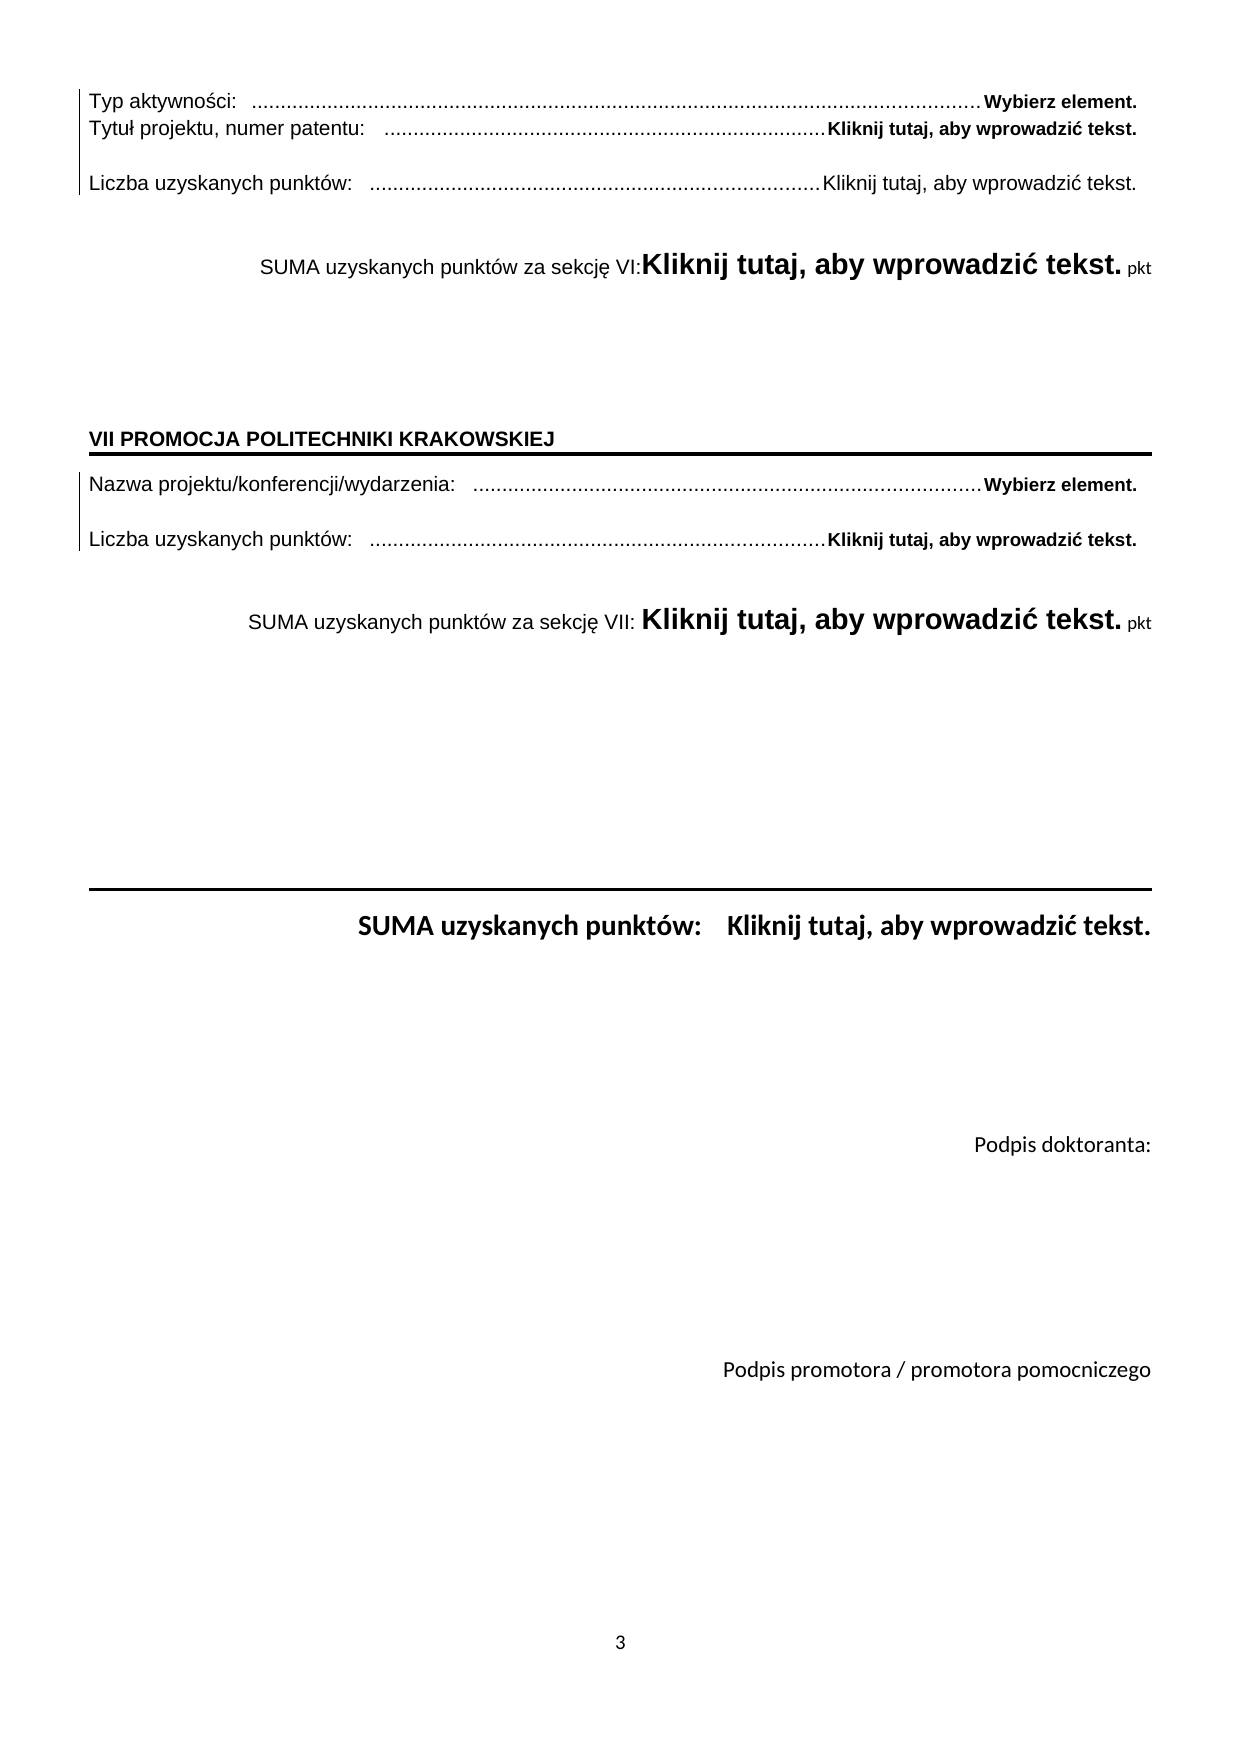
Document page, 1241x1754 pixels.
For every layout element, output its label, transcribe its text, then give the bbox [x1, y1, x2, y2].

text Podpis promotora / promotora pomocniczego [89, 1355, 1152, 1383]
text Tytuł projektu, numer patentu: [80, 116, 1152, 140]
text SUMA uzyskanych punktów: [89, 907, 1152, 943]
text SUMA uzyskanych punktów za sekcję VI: pkt [89, 247, 1152, 281]
text Liczba uzyskanych punktów: [80, 527, 1152, 551]
text Nazwa projektu/konferencji/wydarzenia: [80, 472, 1152, 496]
text Podpis doktoranta: [89, 1130, 1152, 1158]
text Typ aktywności: [89, 89, 1152, 113]
text Liczba uzyskanych punktów: [80, 171, 1152, 195]
text VII PROMOCJA POLITECHNIKI KRAKOWSKIEJ [89, 426, 1152, 452]
text SUMA uzyskanych punktów za sekcję VII: pkt [89, 602, 1152, 636]
